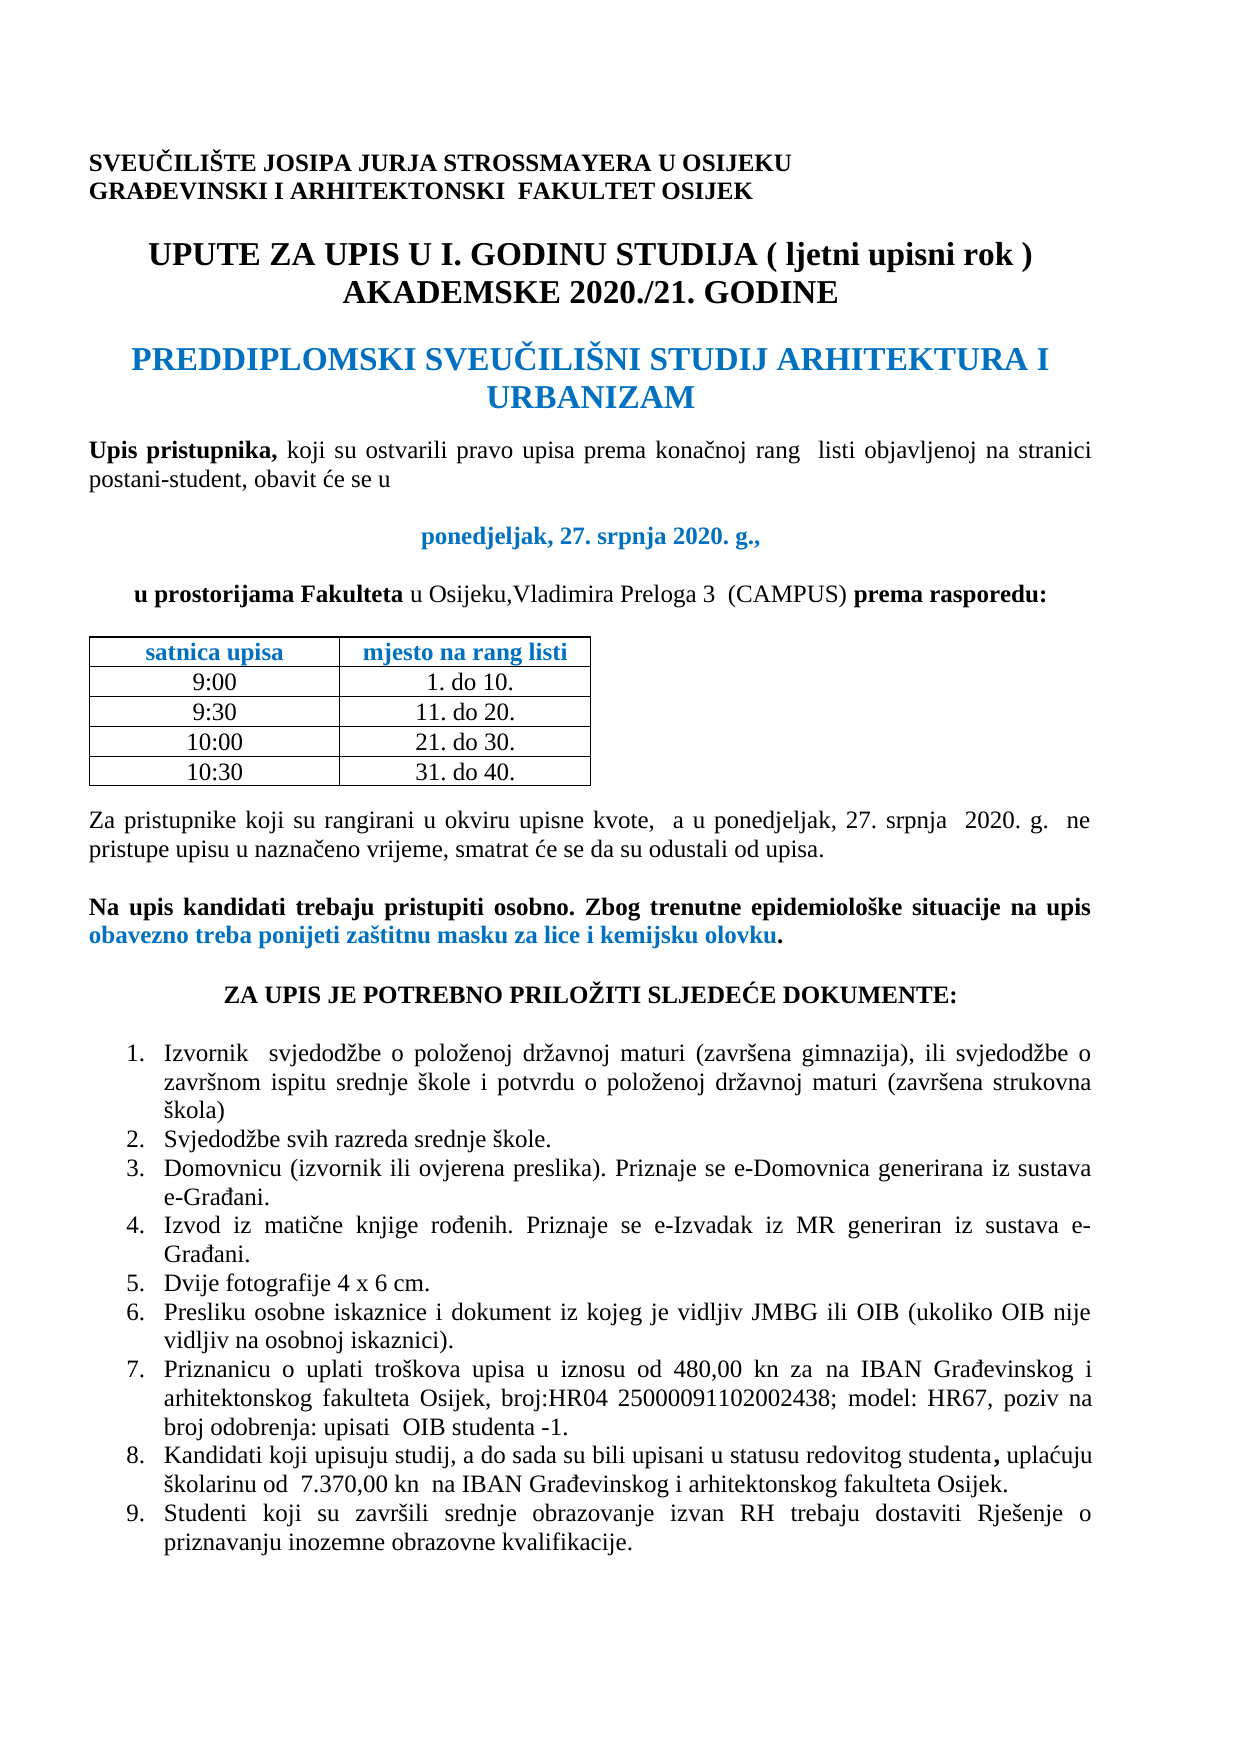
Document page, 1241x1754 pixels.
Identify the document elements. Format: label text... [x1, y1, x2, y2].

text u prostorijama Fakulteta u Osijeku,Vladimira Preloga 3 (CAMPUS) prema rasporedu: [89, 579, 1092, 608]
list Domovnicu (izvornik ili ovjerena preslika). Priznaje se e-Domovnica generirana iz sustava e-Građani. [126, 1153, 1092, 1211]
list Izvornik svjedodžbe o položenoj državnoj maturi (završena gimnazija), ili svjedodžbe o završnom ispitu srednje škole i potvrdu o položenoj državnoj maturi (završena strukovna škola) [126, 1038, 1092, 1124]
table_cell 1. do 10. [340, 667, 590, 696]
list Dvije fotografije 4 x 6 cm. [126, 1268, 1092, 1297]
table_cell 11. do 20. [340, 697, 590, 726]
table_header satnica upisa [90, 638, 339, 666]
list Svjedodžbe svih razreda srednje škole. [126, 1124, 1092, 1153]
table_cell 10:30 [90, 757, 339, 785]
table_cell 21. do 30. [340, 727, 590, 756]
text AKADEMSKE 2020./21. GODINE [89, 272, 1092, 311]
list Priznanicu o uplati troškova upisa u iznosu od 480,00 kn za na IBAN Građevinskog i arhitektonskog fakulteta Osijek, broj:HR04 25000091102002438; model: HR67, poziv na broj odobrenja: upisati OIB studenta -1. [126, 1354, 1092, 1441]
table_header mjesto na rang listi [340, 638, 590, 666]
table_cell 9:30 [90, 697, 339, 726]
list Izvod iz matične knjige rođenih. Priznaje se e-Izvadak iz MR generiran iz sustava e-Građani. [126, 1211, 1092, 1268]
text PREDDIPLOMSKI SVEUČILIŠNI STUDIJ ARHITEKTURA I URBANIZAM [89, 339, 1092, 416]
table_cell 31. do 40. [340, 757, 590, 785]
list Presliku osobne iskaznice i dokument iz kojeg je vidljiv JMBG ili OIB (ukoliko OIB nije vidljiv na osobnoj iskaznici). [126, 1297, 1092, 1354]
list Kandidati koji upisuju studij, a do sada su bili upisani u statusu redovitog studenta, uplaćuju školarinu od 7.370,00 kn na IBAN Građevinskog i arhitektonskog fakulteta Osijek. [126, 1441, 1092, 1498]
table_cell 9:00 [90, 667, 339, 696]
text Upis pristupnika, koji su ostvarili pravo upisa prema konačnoj rang listi objavljenoj na stranici postani-student, obavit će se u [89, 435, 1092, 493]
table_cell 10:00 [90, 727, 339, 756]
text Za pristupnike koji su rangirani u okviru upisne kvote, a u ponedjeljak, 27. srpnja 2020. g. ne pristupe upisu u naznačeno vrijeme, smatrat će se da su odustali od upisa. [89, 806, 1092, 863]
text ponedjeljak, 27. srpnja 2020. g., [89, 521, 1092, 550]
text ZA UPIS JE POTREBNO PRILOŽITI SLJEDEĆE DOKUMENTE: [89, 981, 1092, 1009]
list Studenti koji su završili srednje obrazovanje izvan RH trebaju dostaviti Rješenje o priznavanju inozemne obrazovne kvalifikacije. [126, 1498, 1092, 1556]
text GRAĐEVINSKI I ARHITEKTONSKI FAKULTET OSIJEK [89, 176, 1092, 205]
text SVEUČILIŠTE JOSIPA JURJA STROSSMAYERA U OSIJEKU [89, 148, 1092, 176]
text Na upis kandidati trebaju pristupiti osobno. Zbog trenutne epidemiološke situacije na upis obavezno treba ponijeti zaštitnu masku za lice i kemijsku olovku. [89, 892, 1092, 949]
text UPUTE ZA UPIS U I. GODINU STUDIJA ( ljetni upisni rok ) [89, 234, 1092, 272]
